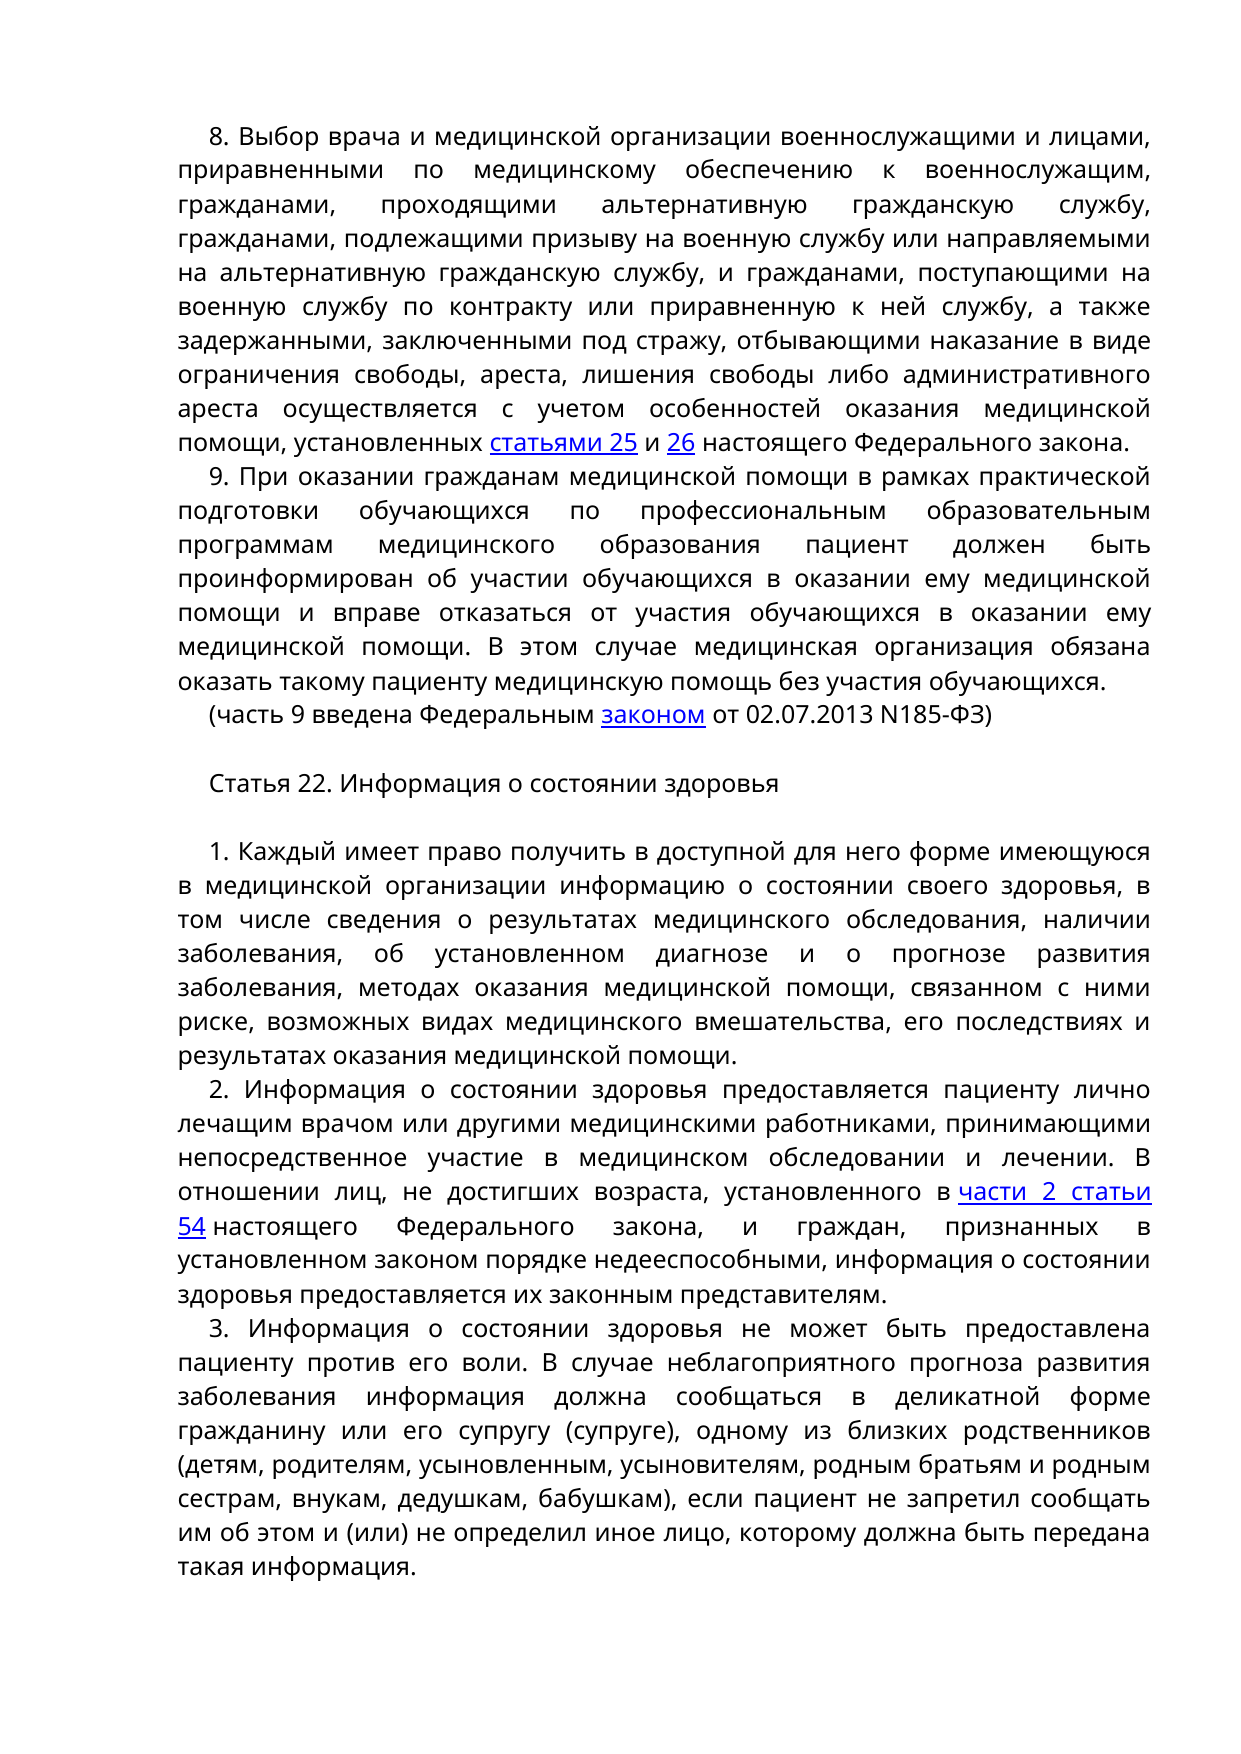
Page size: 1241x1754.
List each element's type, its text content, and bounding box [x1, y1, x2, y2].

text Статья 22. Информация о состоянии здоровья [177, 765, 1152, 799]
text 8. Выбор врача и медицинской организации военнослужащими и лицами, приравненными по медицинскому обеспечению к военнослужащим, гражданами, проходящими альтернативную гражданскую службу, гражданами, подлежащими призыву на военную службу или направляемыми на альтернативную гражданскую службу, и гражданами, поступающими на военную службу по контракту или приравненную к ней службу, а также задержанными, заключенными под стражу, отбывающими наказание в виде ограничения свободы, ареста, лишения свободы либо административного ареста осуществляется с учетом особенностей оказания медицинской помощи, установленных статьями 25 и 26 настоящего Федерального закона. [177, 118, 1152, 459]
text 9. При оказании гражданам медицинской помощи в рамках практической подготовки обучающихся по профессиональным образовательным программам медицинского образования пациент должен быть проинформирован об участии обучающихся в оказании ему медицинской помощи и вправе отказаться от участия обучающихся в оказании ему медицинской помощи. В этом случае медицинская организация обязана оказать такому пациенту медицинскую помощь без участия обучающихся. [177, 459, 1152, 697]
text 3. Информация о состоянии здоровья не может быть предоставлена пациенту против его воли. В случае неблагоприятного прогноза развития заболевания информация должна сообщаться в деликатной форме гражданину или его супругу (супруге), одному из близких родственников (детям, родителям, усыновленным, усыновителям, родным братьям и родным сестрам, внукам, дедушкам, бабушкам), если пациент не запретил сообщать им об этом и (или) не определил иное лицо, которому должна быть передана такая информация. [177, 1310, 1152, 1583]
text 2. Информация о состоянии здоровья предоставляется пациенту лично лечащим врачом или другими медицинскими работниками, принимающими непосредственное участие в медицинском обследовании и лечении. В отношении лиц, не достигших возраста, установленного в части 2 статьи 54 настоящего Федерального закона, и граждан, признанных в установленном законом порядке недееспособными, информация о состоянии здоровья предоставляется их законным представителям. [177, 1072, 1152, 1310]
text (часть 9 введена Федеральным законом от 02.07.2013 N185-ФЗ) [177, 697, 1152, 731]
text 1. Каждый имеет право получить в доступной для него форме имеющуюся в медицинской организации информацию о состоянии своего здоровья, в том числе сведения о результатах медицинского обследования, наличии заболевания, об установленном диагнозе и о прогнозе развития заболевания, методах оказания медицинской помощи, связанном с ними риске, возможных видах медицинского вмешательства, его последствиях и результатах оказания медицинской помощи. [177, 833, 1152, 1072]
